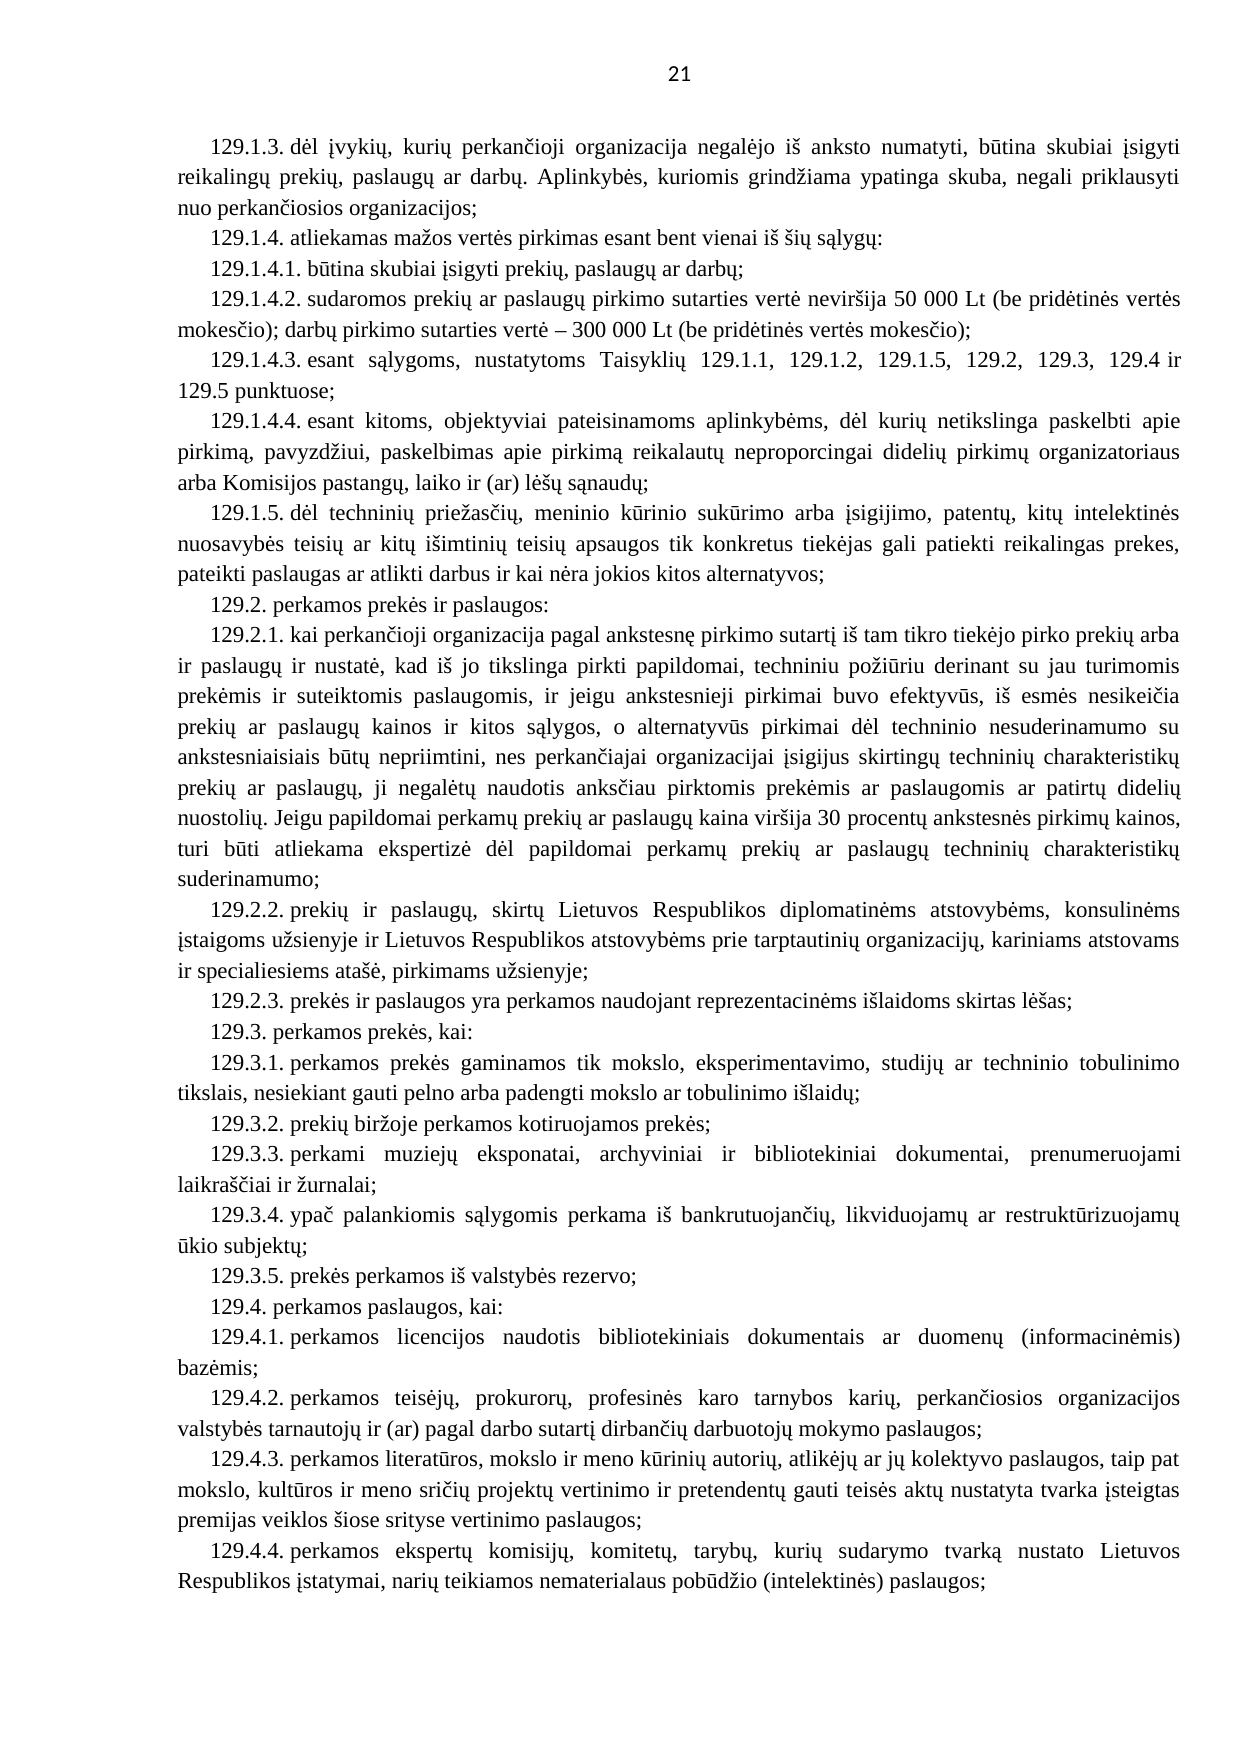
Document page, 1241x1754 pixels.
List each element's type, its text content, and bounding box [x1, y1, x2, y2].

text 129.2.1. kai perkančioji organizacija pagal ankstesnę pirkimo sutartį iš tam tikro tiekėjo pirko prekių arba ir paslaugų ir nustatė, kad iš jo tikslinga pirkti papildomai, techniniu požiūriu derinant su jau turimomis prekėmis ir suteiktomis paslaugomis, ir jeigu ankstesnieji pirkimai buvo efektyvūs, iš esmės nesikeičia prekių ar paslaugų kainos ir kitos sąlygos, o alternatyvūs pirkimai dėl techninio nesuderinamumo su ankstesniaisiais būtų nepriimtini, nes perkančiajai organizacijai įsigijus skirtingų techninių charakteristikų prekių ar paslaugų, ji negalėtų naudotis anksčiau pirktomis prekėmis ar paslaugomis ar patirtų didelių nuostolių. Jeigu papildomai perkamų prekių ar paslaugų kaina viršija 30 procentų ankstesnės pirkimų kainos, turi būti atliekama ekspertizė dėl papildomai perkamų prekių ar paslaugų techninių charakteristikų suderinamumo; [177, 621, 1181, 892]
text 129.1.4.4. esant kitoms, objektyviai pateisinamoms aplinkybėms, dėl kurių netikslinga paskelbti apie pirkimą, pavyzdžiui, paskelbimas apie pirkimą reikalautų neproporcingai didelių pirkimų organizatoriaus arba Komisijos pastangų, laiko ir (ar) lėšų sąnaudų; [177, 408, 1181, 495]
text 129.3.2. prekių biržoje perkamos kotiruojamos prekės; [177, 1109, 1181, 1136]
text 129.1.3. dėl įvykių, kurių perkančioji organizacija negalėjo iš anksto numatyti, būtina skubiai įsigyti reikalingų prekių, paslaugų ar darbų. Aplinkybės, kuriomis grindžiama ypatinga skuba, negali priklausyti nuo perkančiosios organizacijos; [177, 133, 1181, 220]
text 129.1.4.1. būtina skubiai įsigyti prekių, paslaugų ar darbų; [177, 255, 1181, 281]
text 129.4.3. perkamos literatūros, mokslo ir meno kūrinių autorių, atlikėjų ar jų kolektyvo paslaugos, taip pat mokslo, kultūros ir meno sričių projektų vertinimo ir pretendentų gauti teisės aktų nustatyta tvarka įsteigtas premijas veiklos šiose srityse vertinimo paslaugos; [177, 1445, 1181, 1533]
text 129.2.3. prekės ir paslaugos yra perkamos naudojant reprezentacinėms išlaidoms skirtas lėšas; [177, 987, 1181, 1014]
text 129.2. perkamos prekės ir paslaugos: [177, 591, 1181, 617]
text 129.3.1. perkamos prekės gaminamos tik mokslo, eksperimentavimo, studijų ar techninio tobulinimo tikslais, nesiekiant gauti pelno arba padengti mokslo ar tobulinimo išlaidų; [177, 1048, 1181, 1105]
text 129.1.5. dėl techninių priežasčių, meninio kūrinio sukūrimo arba įsigijimo, patentų, kitų intelektinės nuosavybės teisių ar kitų išimtinių teisių apsaugos tik konkretus tiekėjas gali patiekti reikalingas prekes, pateikti paslaugas ar atlikti darbus ir kai nėra jokios kitos alternatyvos; [177, 499, 1181, 587]
text 129.4.4. perkamos ekspertų komisijų, komitetų, tarybų, kurių sudarymo tvarką nustato Lietuvos Respublikos įstatymai, narių teikiamos nematerialaus pobūdžio (intelektinės) paslaugos; [177, 1537, 1181, 1594]
text 129.1.4. atliekamas mažos vertės pirkimas esant bent vienai iš šių sąlygų: [177, 224, 1181, 251]
text 129.4.2. perkamos teisėjų, prokurorų, profesinės karo tarnybos karių, perkančiosios organizacijos valstybės tarnautojų ir (ar) pagal darbo sutartį dirbančių darbuotojų mokymo paslaugos; [177, 1384, 1181, 1441]
text 129.3.5. prekės perkamos iš valstybės rezervo; [177, 1262, 1181, 1288]
text 129.3. perkamos prekės, kai: [177, 1018, 1181, 1044]
text 129.1.4.3. esant sąlygoms, nustatytoms Taisyklių 129.1.1, 129.1.2, 129.1.5, 129.2, 129.3, 129.4 ir 129.5 punktuose; [177, 347, 1181, 403]
text 129.3.4. ypač palankiomis sąlygomis perkama iš bankrutuojančių, likviduojamų ar restruktūrizuojamų ūkio subjektų; [177, 1201, 1181, 1258]
text 129.4.1. perkamos licencijos naudotis bibliotekiniais dokumentais ar duomenų (informacinėmis) bazėmis; [177, 1323, 1181, 1380]
text 129.4. perkamos paslaugos, kai: [177, 1293, 1181, 1319]
text 129.3.3. perkami muziejų eksponatai, archyviniai ir bibliotekiniai dokumentai, prenumeruojami laikraščiai ir žurnalai; [177, 1140, 1181, 1197]
text 129.2.2. prekių ir paslaugų, skirtų Lietuvos Respublikos diplomatinėms atstovybėms, konsulinėms įstaigoms užsienyje ir Lietuvos Respublikos atstovybėms prie tarptautinių organizacijų, kariniams atstovams ir specialiesiems atašė, pirkimams užsienyje; [177, 896, 1181, 983]
text 129.1.4.2. sudaromos prekių ar paslaugų pirkimo sutarties vertė neviršija 50 000 Lt (be pridėtinės vertės mokesčio); darbų pirkimo sutarties vertė – 300 000 Lt (be pridėtinės vertės mokesčio); [177, 286, 1181, 342]
